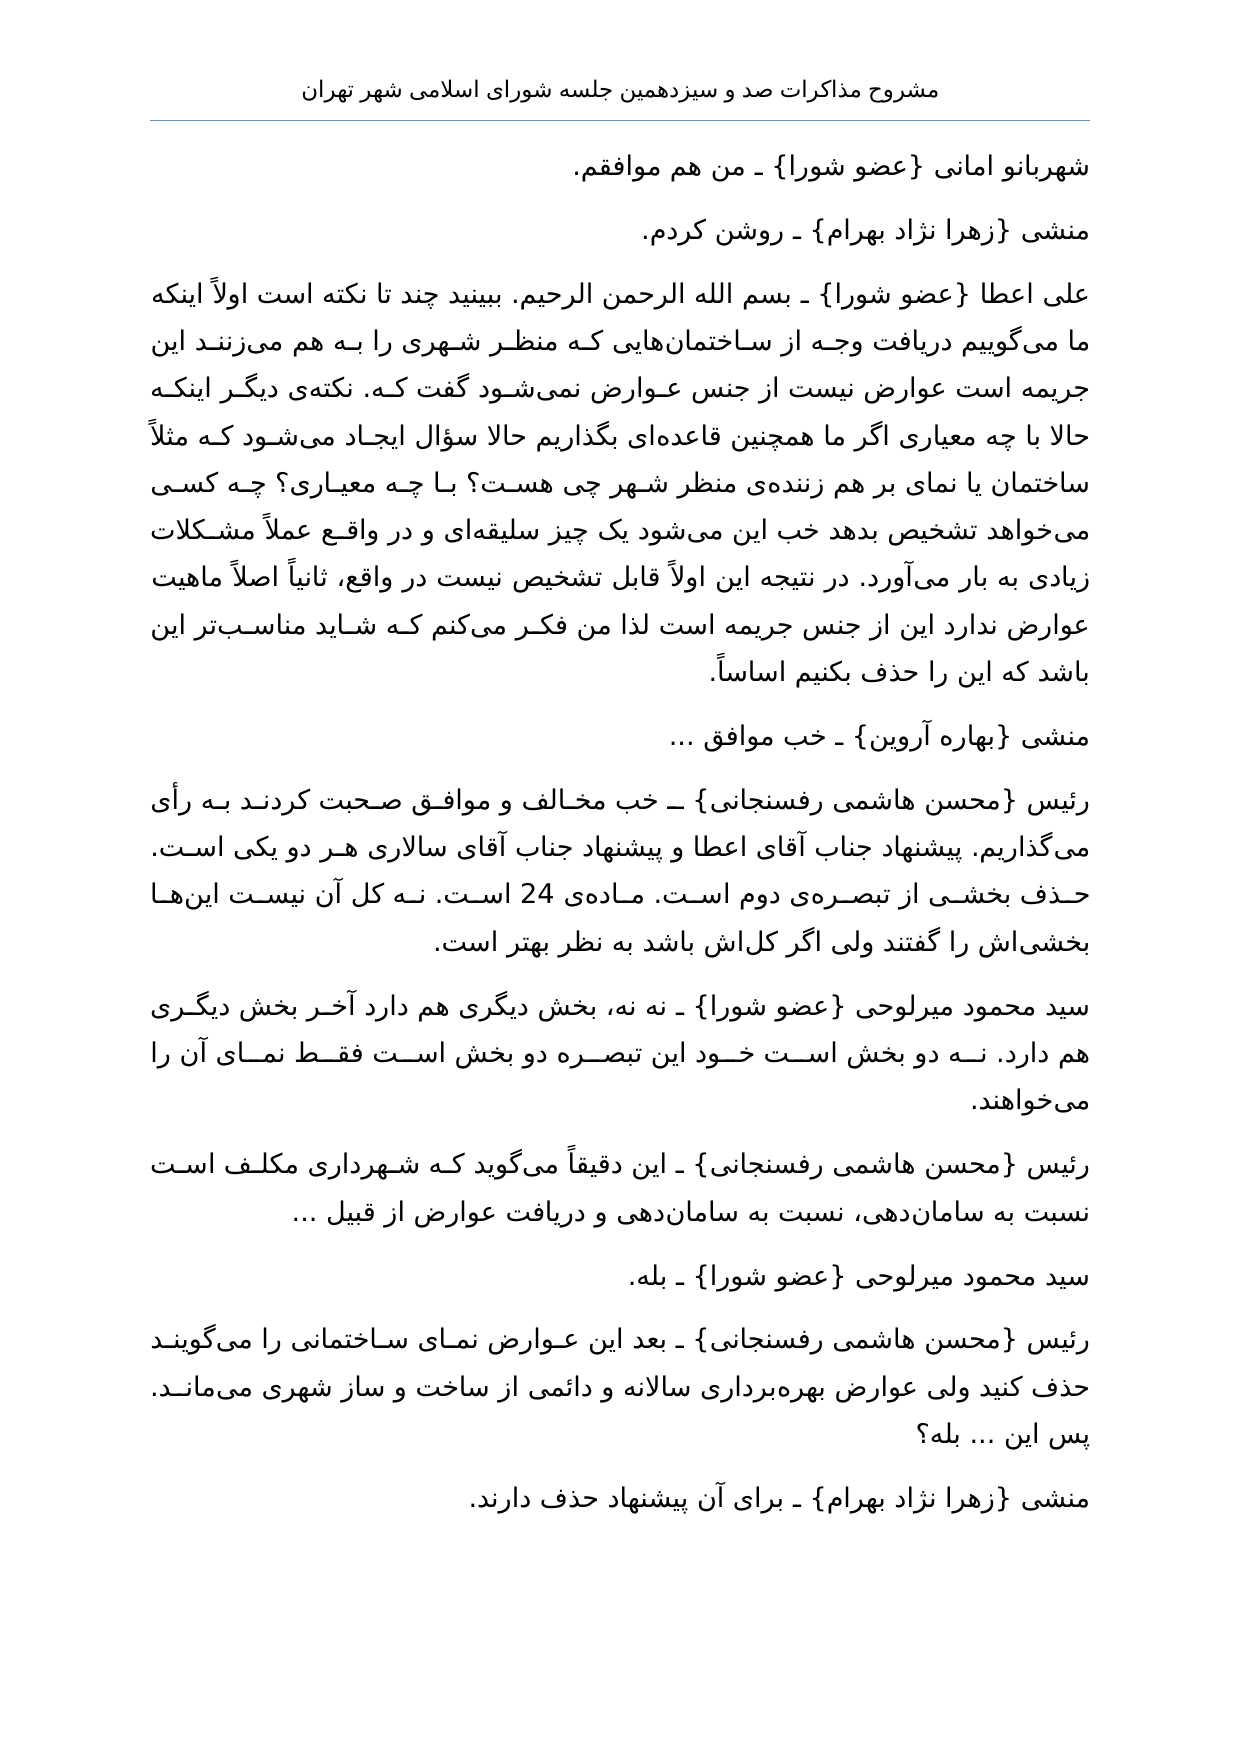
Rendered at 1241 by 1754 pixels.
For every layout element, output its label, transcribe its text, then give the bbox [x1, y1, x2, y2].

text سید محمود میرلوحی {عضو شورا} ـ نه نه، بخش دیگری هم دارد آخر بخش دیگری هم دارد. نه دو بخش است خود این تبصره دو بخش است فقط نمای‌ آن را می‌خواهند. [150, 990, 1090, 1116]
text سید محمود میرلوحی {عضو شورا} ـ بله. [150, 1260, 1090, 1291]
text رئیس {محسن هاشمی رفسنجانی} ـ این دقیقاً می‌گوید که شهرداری مکلف است نسبت به سامان‌دهی، نسبت به سامان‌دهی و دریافت عوارض از قبیل ... [150, 1148, 1090, 1227]
text شهربانو امانی {عضو شورا} ـ من هم موافقم. [150, 150, 1090, 182]
text منشی {زهرا نژاد بهرام} ـ روشن کردم. [150, 214, 1090, 246]
text علی اعطا {عضو شورا} ـ بسم الله الرحمن الرحیم. ببینید چند تا نکته است اولاً اینکه ما می‌گوییم دریافت وجه از ساختمان‌هایی که منظر شهری را به هم می‌زنند این جریمه است عوارض نیست از جنس عوارض نمی‌شود گفت که. نکته‌ی دیگر اینکه حالا با چه معیاری اگر ما همچنین قاعده‌ای بگذاریم حالا سؤال ایجاد می‌شود که مثلاً ساختمان یا نمای بر هم زننده‌ی منظر شهر چی هست؟ با چه معیاری؟ چه کسی می‌خواهد تشخیص بدهد خب این می‌شود یک چیز سلیقه‌ای و در واقع عملاً مشکلات زیادی به بار می‌آورد. در نتیجه این اولاً قابل تشخیص نیست در واقع، ثانیاً اصلاً ماهیت عوارض ندارد این از جنس جریمه است لذا من فکر می‌کنم که شاید مناسب‌تر این باشد که این را حذف بکنیم اساساً. [150, 278, 1090, 688]
text منشی {زهرا نژاد بهرام} ـ برای آن پیشنهاد حذف دارند. [150, 1482, 1090, 1514]
text رئیس {محسن هاشمی رفسنجانی} ـ بعد این عوارض نمای ساختمانی را می‌گویند حذف کنید ولی عوارض بهره‌برداری سالانه و دائمی از ساخت و ساز شهری می‌ماند. پس این ... بله؟ [150, 1324, 1090, 1450]
text رئیس {محسن هاشمی رفسنجانی} ـ خب مخالف و موافق صحبت کردند به رأی می‌گذاریم. پیشنهاد جناب آقای اعطا و پیشنهاد جناب آقای سالاری هر دو یکی است. حذف بخشی از تبصره‌ی دوم است. ماده‌ی 24 است. نه کل‌ آن نیست این‌ها بخشی‌اش را گفتند ولی اگر کل‌اش باشد به نظر بهتر است. [150, 784, 1090, 958]
text منشی {بهاره آروین} ـ خب موافق ... [150, 720, 1090, 752]
